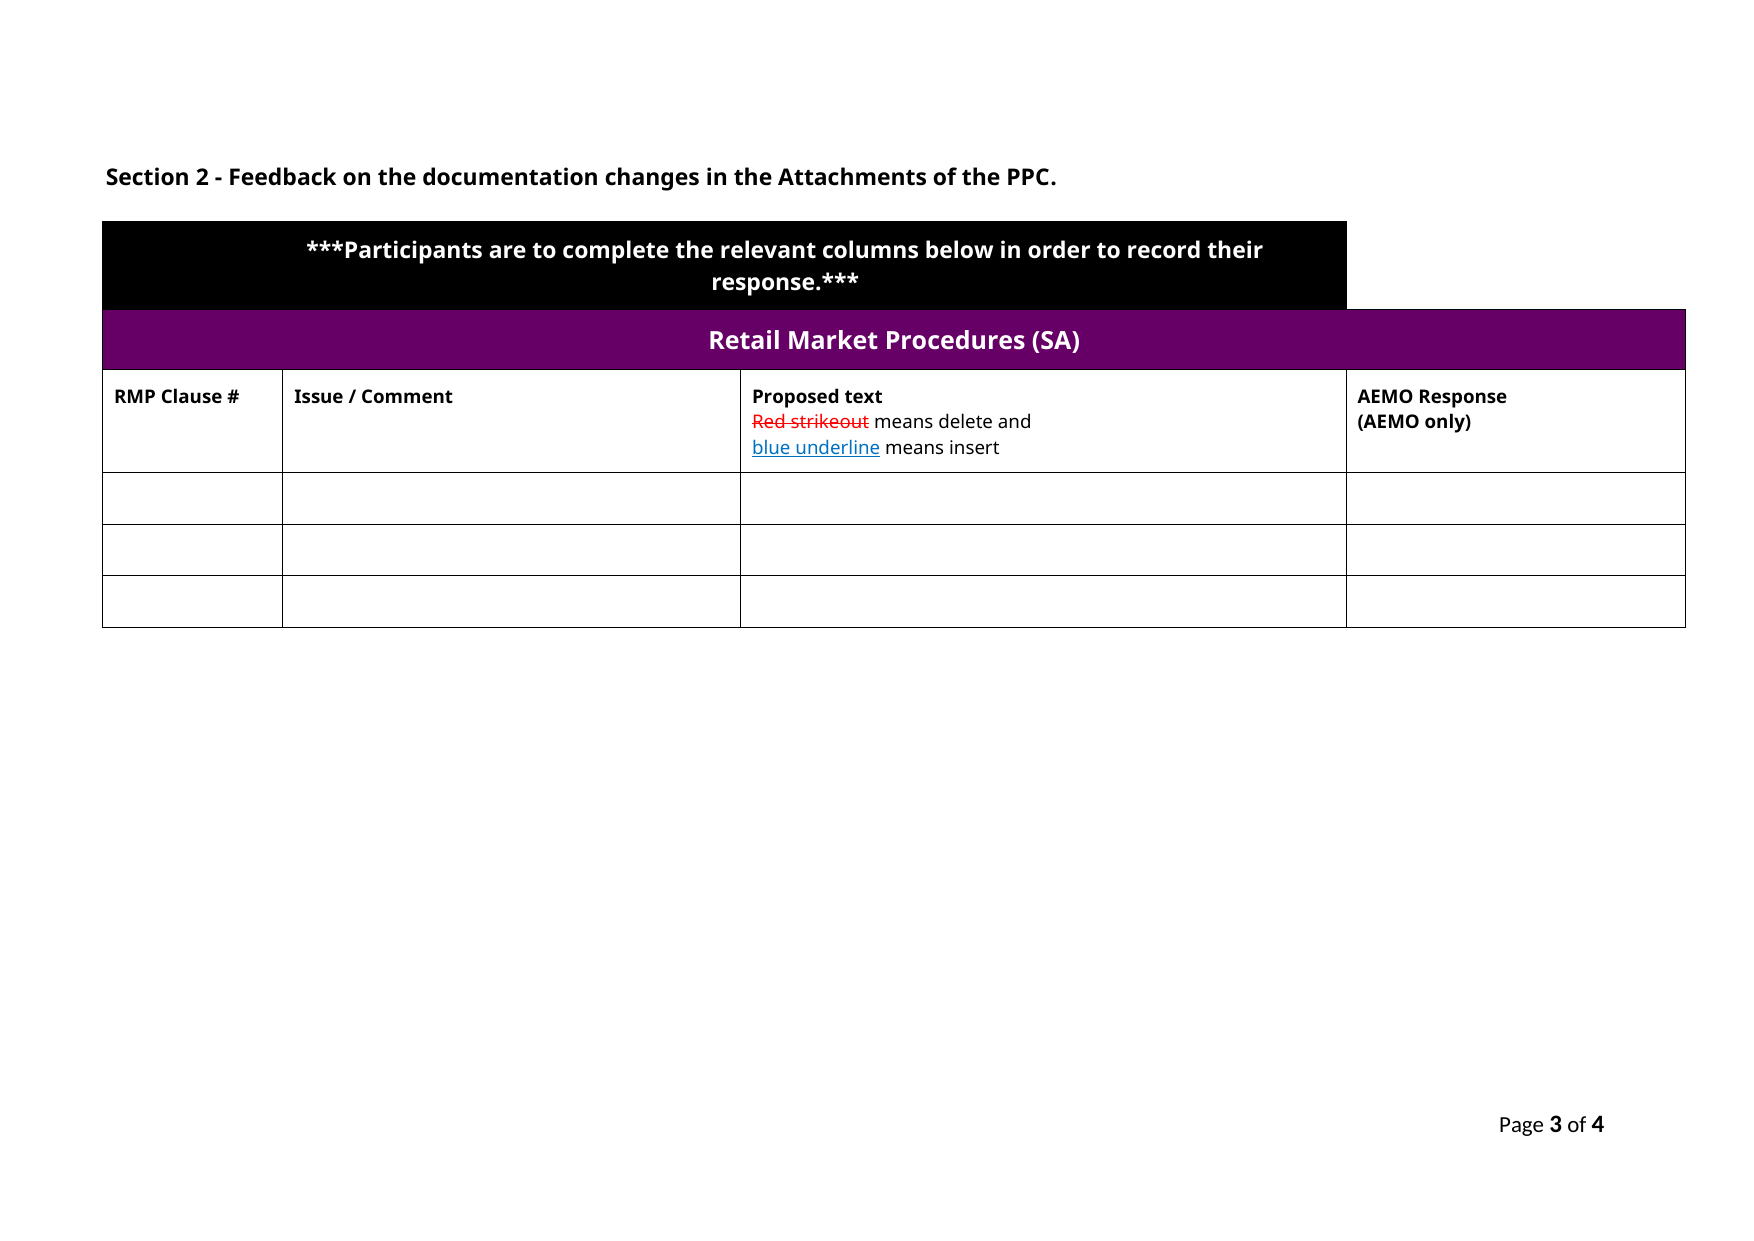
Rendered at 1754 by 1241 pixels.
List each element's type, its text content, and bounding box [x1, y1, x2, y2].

table_cell RMP Clause # [103, 370, 282, 472]
text Section 2 - Feedback on the documentation changes in the Attachments of the PPC. [106, 161, 1604, 192]
table_cell [741, 525, 1346, 575]
table_cell Issue / Comment [283, 370, 740, 472]
table_cell [283, 525, 740, 575]
table_cell AEMO Response (AEMO only) [1347, 370, 1685, 472]
table_cell [103, 525, 282, 575]
table_cell [103, 576, 282, 627]
table_cell [1347, 473, 1685, 523]
table_header ***Participants are to complete the relevant columns below in order to record their response.*** [224, 222, 1346, 309]
table_cell [741, 576, 1346, 627]
table_cell [1347, 576, 1685, 627]
table_header [103, 222, 223, 309]
table_cell Retail Market Procedures (SA) [103, 310, 1685, 369]
table_cell [283, 576, 740, 627]
table_cell [741, 473, 1346, 523]
table_cell [1347, 525, 1685, 575]
table_cell [283, 473, 740, 523]
table_cell [103, 473, 282, 523]
table_cell Proposed text Red strikeout means delete and blue underline means insert [741, 370, 1346, 472]
